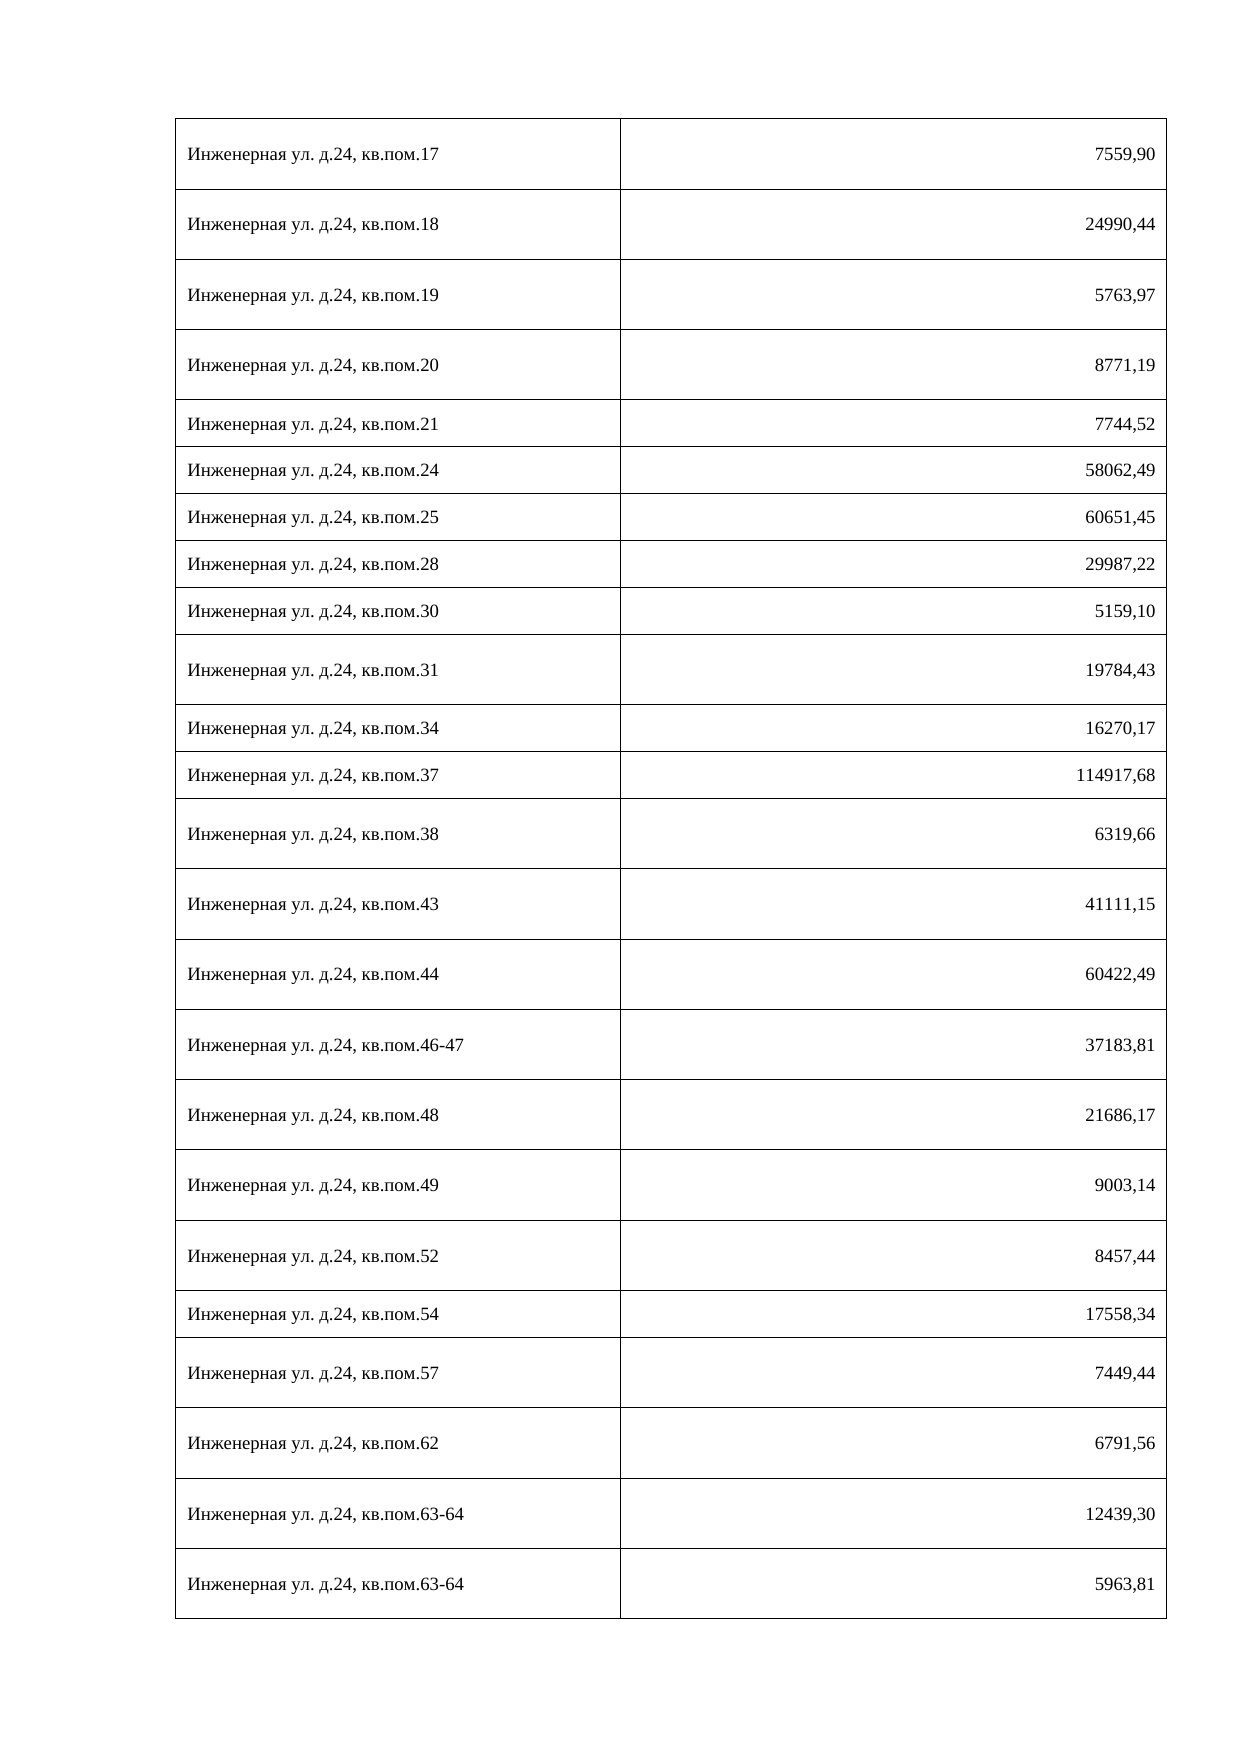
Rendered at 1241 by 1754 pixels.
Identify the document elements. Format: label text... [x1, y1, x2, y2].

table_cell Инженерная ул. д.24, кв.пом.21 [176, 400, 620, 446]
table_cell Инженерная ул. д.24, кв.пом.34 [176, 705, 620, 751]
table_cell Инженерная ул. д.24, кв.пом.30 [176, 588, 620, 634]
table_cell 5159,10 [621, 588, 1166, 634]
table_cell 8457,44 [621, 1221, 1166, 1290]
table_cell 5963,81 [621, 1549, 1166, 1618]
table_cell Инженерная ул. д.24, кв.пом.43 [176, 869, 620, 938]
table_cell 29987,22 [621, 541, 1166, 587]
table_cell 41111,15 [621, 869, 1166, 938]
table_cell 21686,17 [621, 1080, 1166, 1149]
table_cell Инженерная ул. д.24, кв.пом.63-64 [176, 1549, 620, 1618]
table_cell Инженерная ул. д.24, кв.пом.37 [176, 752, 620, 798]
table_cell Инженерная ул. д.24, кв.пом.38 [176, 799, 620, 868]
table_cell 5763,97 [621, 260, 1166, 329]
table_cell Инженерная ул. д.24, кв.пом.63-64 [176, 1479, 620, 1548]
table_cell 37183,81 [621, 1010, 1166, 1079]
table_cell 24990,44 [621, 190, 1166, 259]
table_cell Инженерная ул. д.24, кв.пом.48 [176, 1080, 620, 1149]
table_cell Инженерная ул. д.24, кв.пом.46-47 [176, 1010, 620, 1079]
table_cell 7744,52 [621, 400, 1166, 446]
table_cell 9003,14 [621, 1150, 1166, 1220]
table_cell 8771,19 [621, 330, 1166, 399]
table_cell 7559,90 [621, 119, 1166, 188]
table_cell 19784,43 [621, 635, 1166, 704]
table_cell 60651,45 [621, 494, 1166, 540]
table_cell Инженерная ул. д.24, кв.пом.49 [176, 1150, 620, 1220]
table_cell 12439,30 [621, 1479, 1166, 1548]
table_cell Инженерная ул. д.24, кв.пом.18 [176, 190, 620, 259]
table_cell Инженерная ул. д.24, кв.пом.54 [176, 1291, 620, 1337]
table_cell 58062,49 [621, 447, 1166, 493]
table_cell 6319,66 [621, 799, 1166, 868]
table_cell Инженерная ул. д.24, кв.пом.19 [176, 260, 620, 329]
table_cell Инженерная ул. д.24, кв.пом.57 [176, 1338, 620, 1407]
table_cell 7449,44 [621, 1338, 1166, 1407]
table_cell 114917,68 [621, 752, 1166, 798]
table_cell 6791,56 [621, 1408, 1166, 1477]
table_cell Инженерная ул. д.24, кв.пом.44 [176, 940, 620, 1009]
table_cell Инженерная ул. д.24, кв.пом.28 [176, 541, 620, 587]
table_cell Инженерная ул. д.24, кв.пом.24 [176, 447, 620, 493]
table_cell 17558,34 [621, 1291, 1166, 1337]
table_cell 60422,49 [621, 940, 1166, 1009]
table_cell Инженерная ул. д.24, кв.пом.17 [176, 119, 620, 188]
table_cell Инженерная ул. д.24, кв.пом.31 [176, 635, 620, 704]
table_cell Инженерная ул. д.24, кв.пом.52 [176, 1221, 620, 1290]
table_cell Инженерная ул. д.24, кв.пом.25 [176, 494, 620, 540]
table_cell Инженерная ул. д.24, кв.пом.20 [176, 330, 620, 399]
table_cell 16270,17 [621, 705, 1166, 751]
table_cell Инженерная ул. д.24, кв.пом.62 [176, 1408, 620, 1477]
